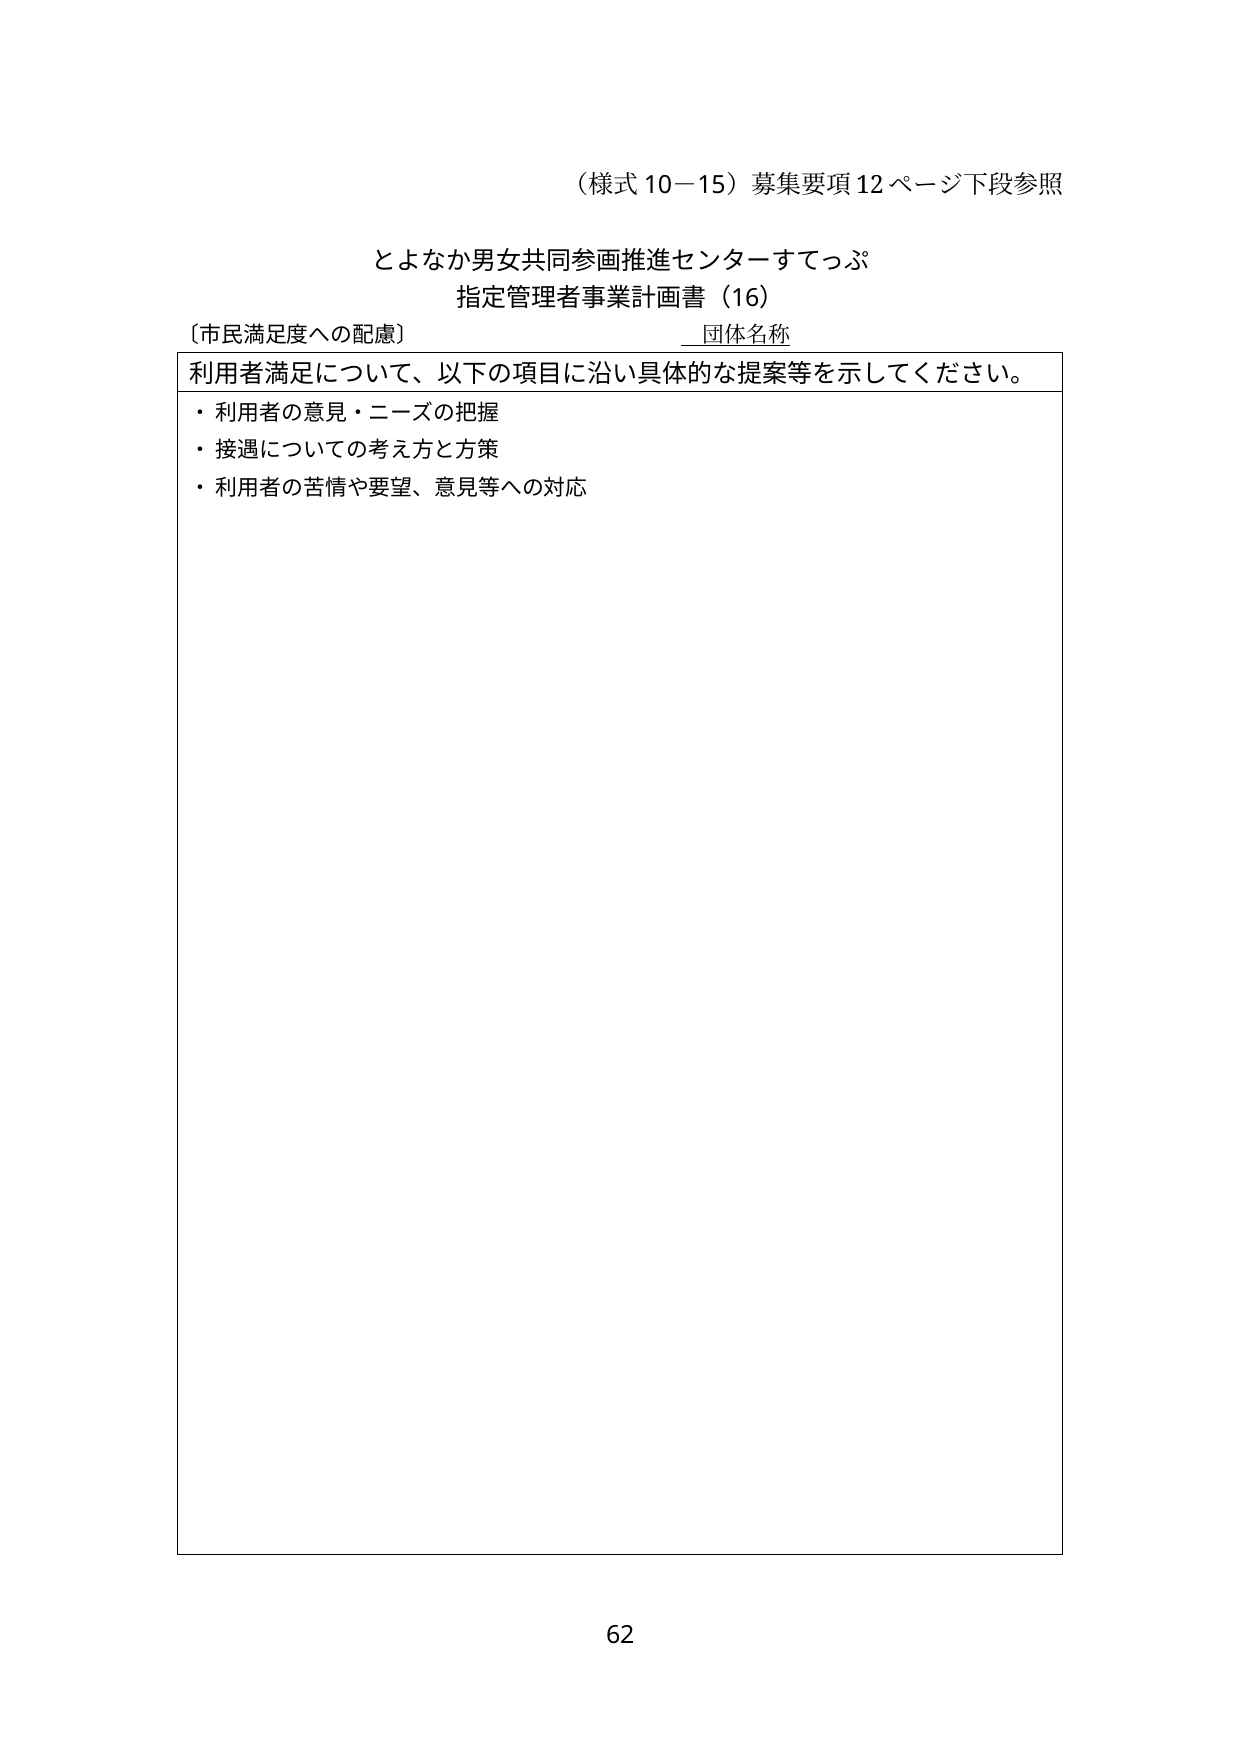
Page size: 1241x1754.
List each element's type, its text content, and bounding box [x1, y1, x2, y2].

text 指定管理者事業計画書（16） [177, 277, 1063, 314]
text 〔市民満足度への配慮〕 団体名称 [177, 314, 1063, 352]
text とよなか男女共同参画推進センターすてっぷ [177, 239, 1063, 277]
table_cell ・ 利用者の意見・ニーズの把握 ・ 接遇についての考え方と方策 ・ 利用者の苦情や要望、意見等への対応 [178, 392, 1062, 1554]
table_header 利用者満足について、以下の項目に沿い具体的な提案等を示してください。 [178, 353, 1062, 391]
text （様式10－15）募集要項12ページ下段参照 [177, 164, 1063, 202]
